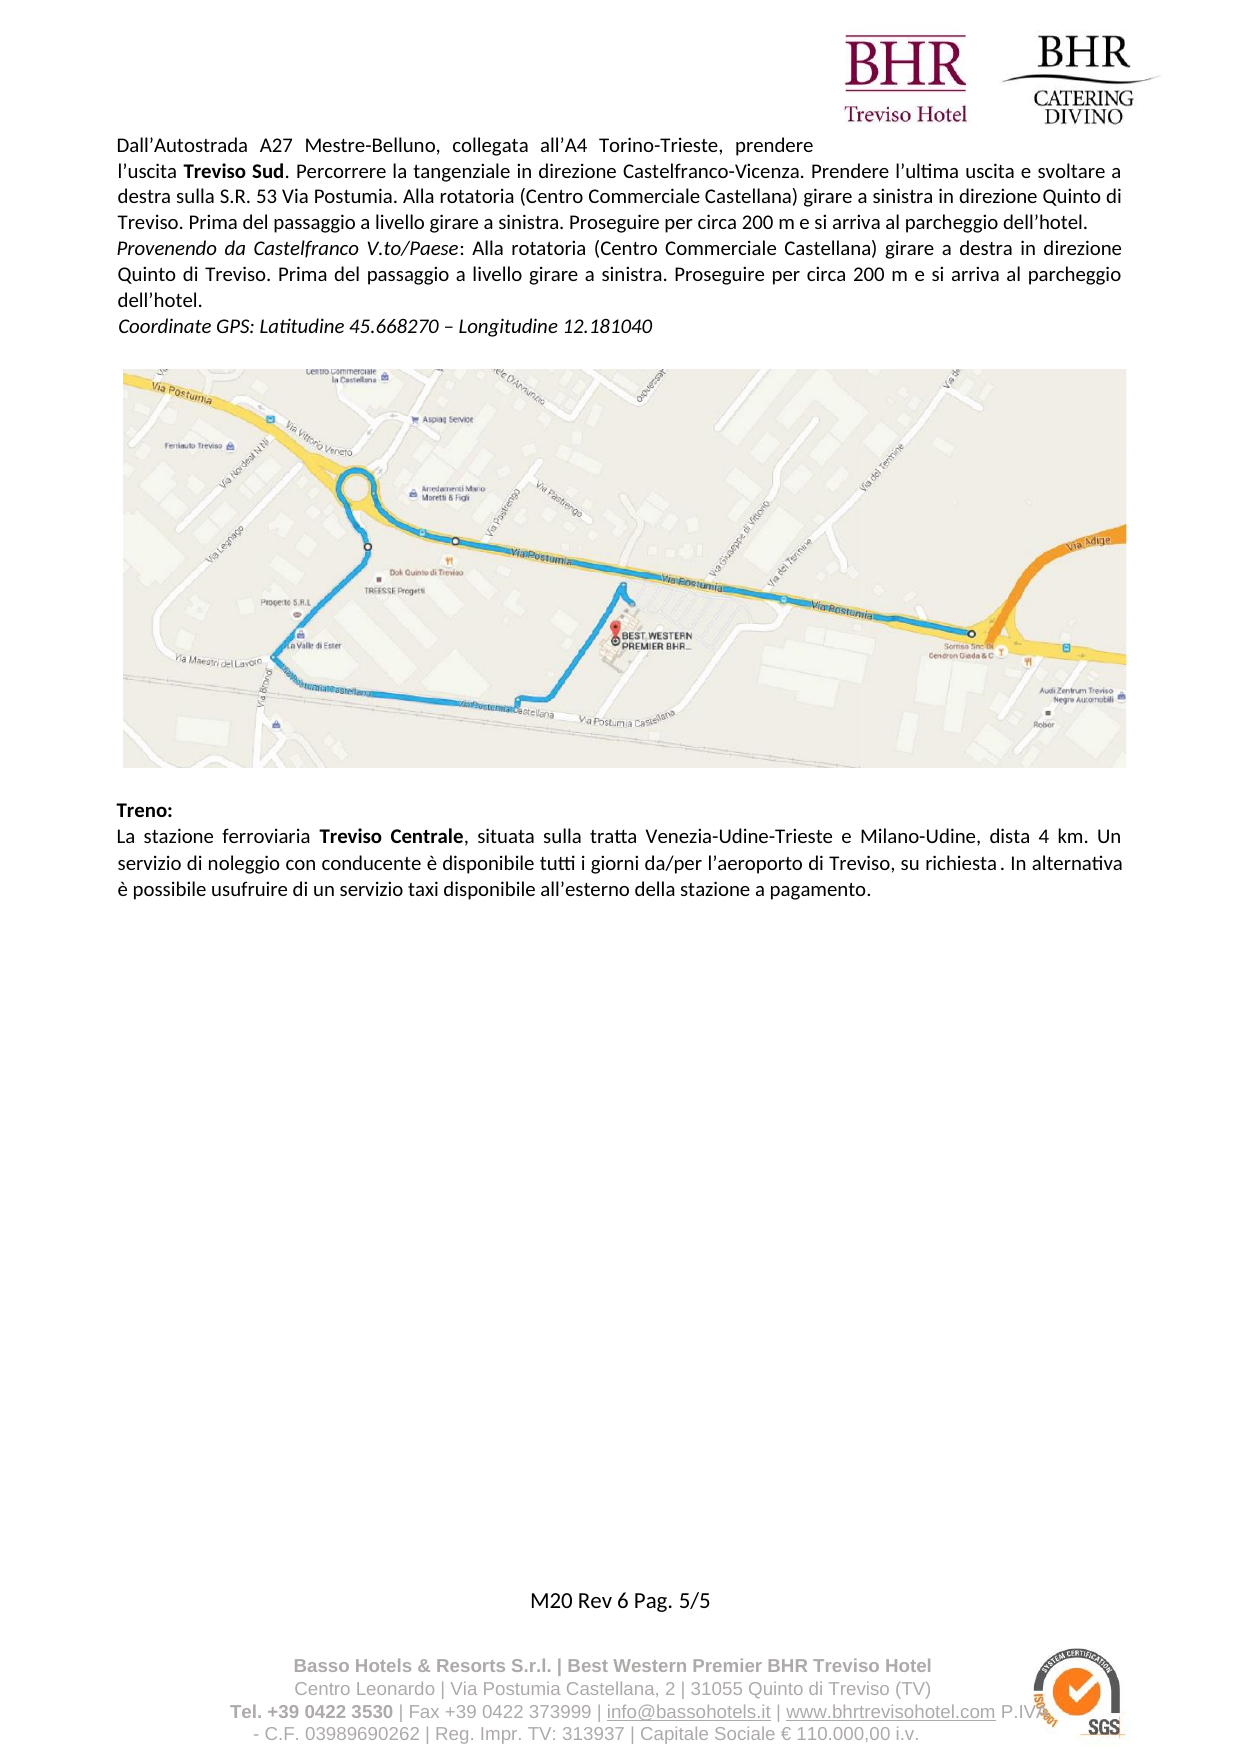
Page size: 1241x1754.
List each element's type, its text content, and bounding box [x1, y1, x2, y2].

picture [998, 30, 1164, 132]
text La stazione ferroviaria Treviso Centrale, situata sulla tratta Venezia-Udine-Trieste e Milano-Udine, dista 4 km. Un servizio di noleggio con conducente è disponibile tutti i giorni da/per l’aeroporto di Treviso, su richiesta. In alternativa è possibile usufruire di un servizio taxi disponibile all’esterno della stazione a pagamento. [116, 824, 1123, 901]
text Coordinate GPS: Latitudine 45.668270 – Longitudine 12.181040 [118, 313, 1127, 339]
picture [122, 368, 1127, 768]
text Treno: [116, 797, 1127, 823]
picture [833, 26, 978, 133]
text Provenendo da Castelfranco V.to/Paese: Alla rotatoria (Centro Commerciale Castellana) girare a destra in direzione Quinto di Treviso. Prima del passaggio a livello girare a sinistra. Proseguire per circa 200 m e si arriva al parcheggio dell’hotel. [116, 235, 1123, 312]
picture [1021, 1636, 1132, 1747]
text Dall’Autostrada A27 Mestre-Belluno, collegata all’A4 Torino-Trieste, prendere l’uscita Treviso Sud. Percorrere la tangenziale in direzione Castelfranco-Vicenza. Prendere l’ultima uscita e svoltare a destra sulla S.R. 53 Via Postumia. Alla rotatoria (Centro Commerciale Castellana) girare a sinistra in direzione Quinto di Treviso. Prima del passaggio a livello girare a sinistra. Proseguire per circa 200 m e si arriva al parcheggio dell’hotel. [116, 133, 1123, 234]
